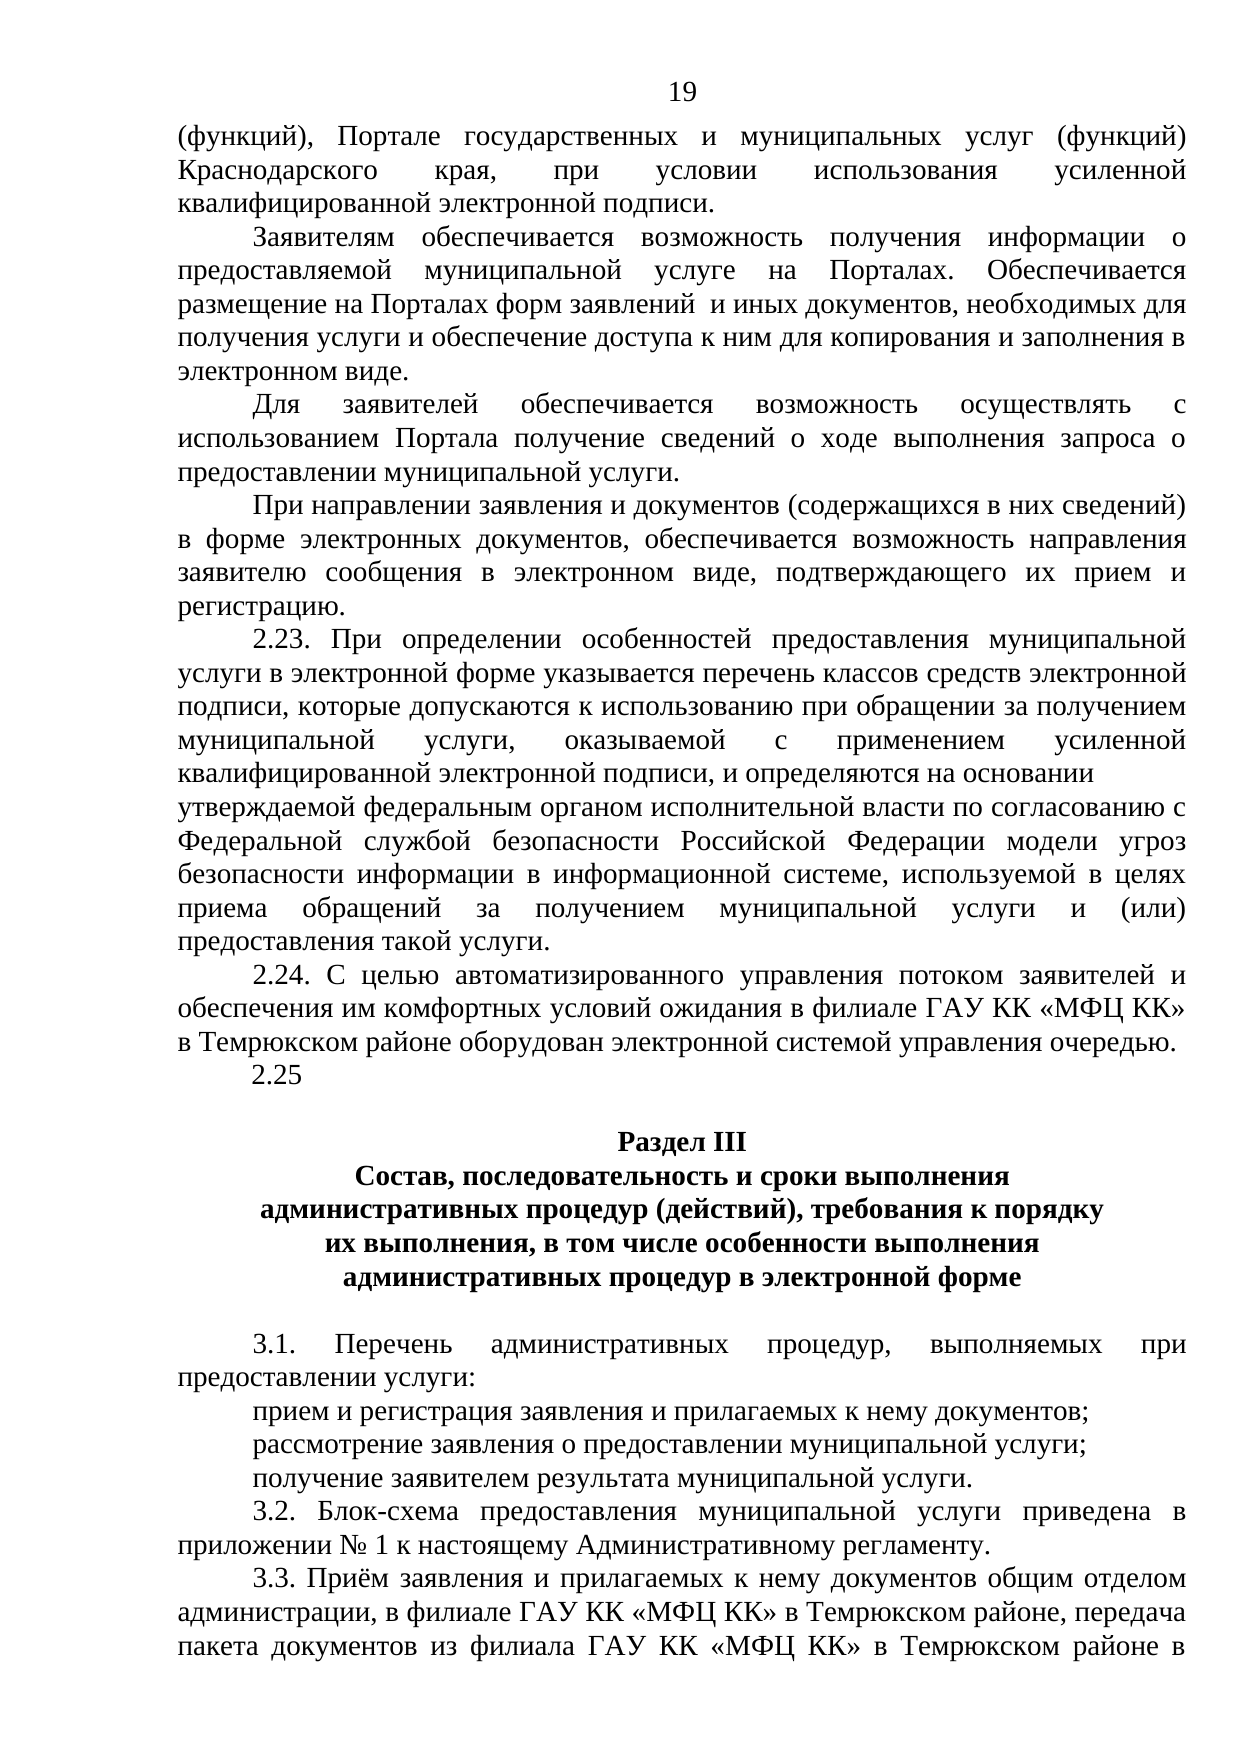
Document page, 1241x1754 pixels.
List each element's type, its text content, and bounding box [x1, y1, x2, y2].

text прием и регистрация заявления и прилагаемых к нему документов; [177, 1393, 1187, 1426]
text Раздел III [177, 1124, 1187, 1158]
text 2.23. При определении особенностей предоставления муниципальной услуги в электронной форме указывается перечень классов средств электронной подписи, которые допускаются к использованию при обращении за получением муниципальной услуги, оказываемой с применением усиленной квалифицированной электронной подписи, и определяются на основании [177, 621, 1187, 789]
text административных процедур в электронной форме [177, 1259, 1187, 1292]
text 3.1. Перечень административных процедур, выполняемых при предоставлении услуги: [177, 1326, 1187, 1393]
text 2.25 [177, 1057, 1187, 1091]
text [177, 1561, 1187, 1661]
text При направлении заявления и документов (содержащихся в них сведений) в форме электронных документов, обеспечивается возможность направления заявителю сообщения в электронном виде, подтверждающего их прием и регистрацию. [177, 487, 1187, 621]
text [177, 118, 1187, 219]
text административных процедур (действий), требования к порядку [177, 1192, 1187, 1225]
text Заявителям обеспечивается возможность получения информации о предоставляемой муниципальной услуге на Порталах. Обеспечивается размещение на Порталах форм заявлений и иных документов, необходимых для получения услуги и обеспечение доступа к ним для копирования и заполнения в электронном виде. [177, 219, 1187, 387]
text Для заявителей обеспечивается возможность осуществлять с использованием Портала получение сведений о ходе выполнения запроса о предоставлении муниципальной услуги. [177, 387, 1187, 487]
text 2.24. С целью автоматизированного управления потоком заявителей и обеспечения им комфортных условий ожидания в филиале ГАУ КК «МФЦ КК» в Темрюкском районе оборудован электронной системой управления очередью. [177, 957, 1187, 1057]
text их выполнения, в том числе особенности выполнения [177, 1225, 1187, 1259]
text 3.2. Блок-схема предоставления муниципальной услуги приведена в приложении № 1 к настоящему Административному регламенту. [177, 1493, 1187, 1561]
text Состав, последовательность и сроки выполнения [177, 1158, 1187, 1192]
text рассмотрение заявления о предоставлении муниципальной услуги; [177, 1426, 1187, 1460]
text получение заявителем результата муниципальной услуги. [177, 1460, 1187, 1493]
text утверждаемой федеральным органом исполнительной власти по согласованию с Федеральной службой безопасности Российской Федерации модели угроз безопасности информации в информационной системе, используемой в целях приема обращений за получением муниципальной услуги и (или) предоставления такой услуги. [177, 789, 1187, 957]
